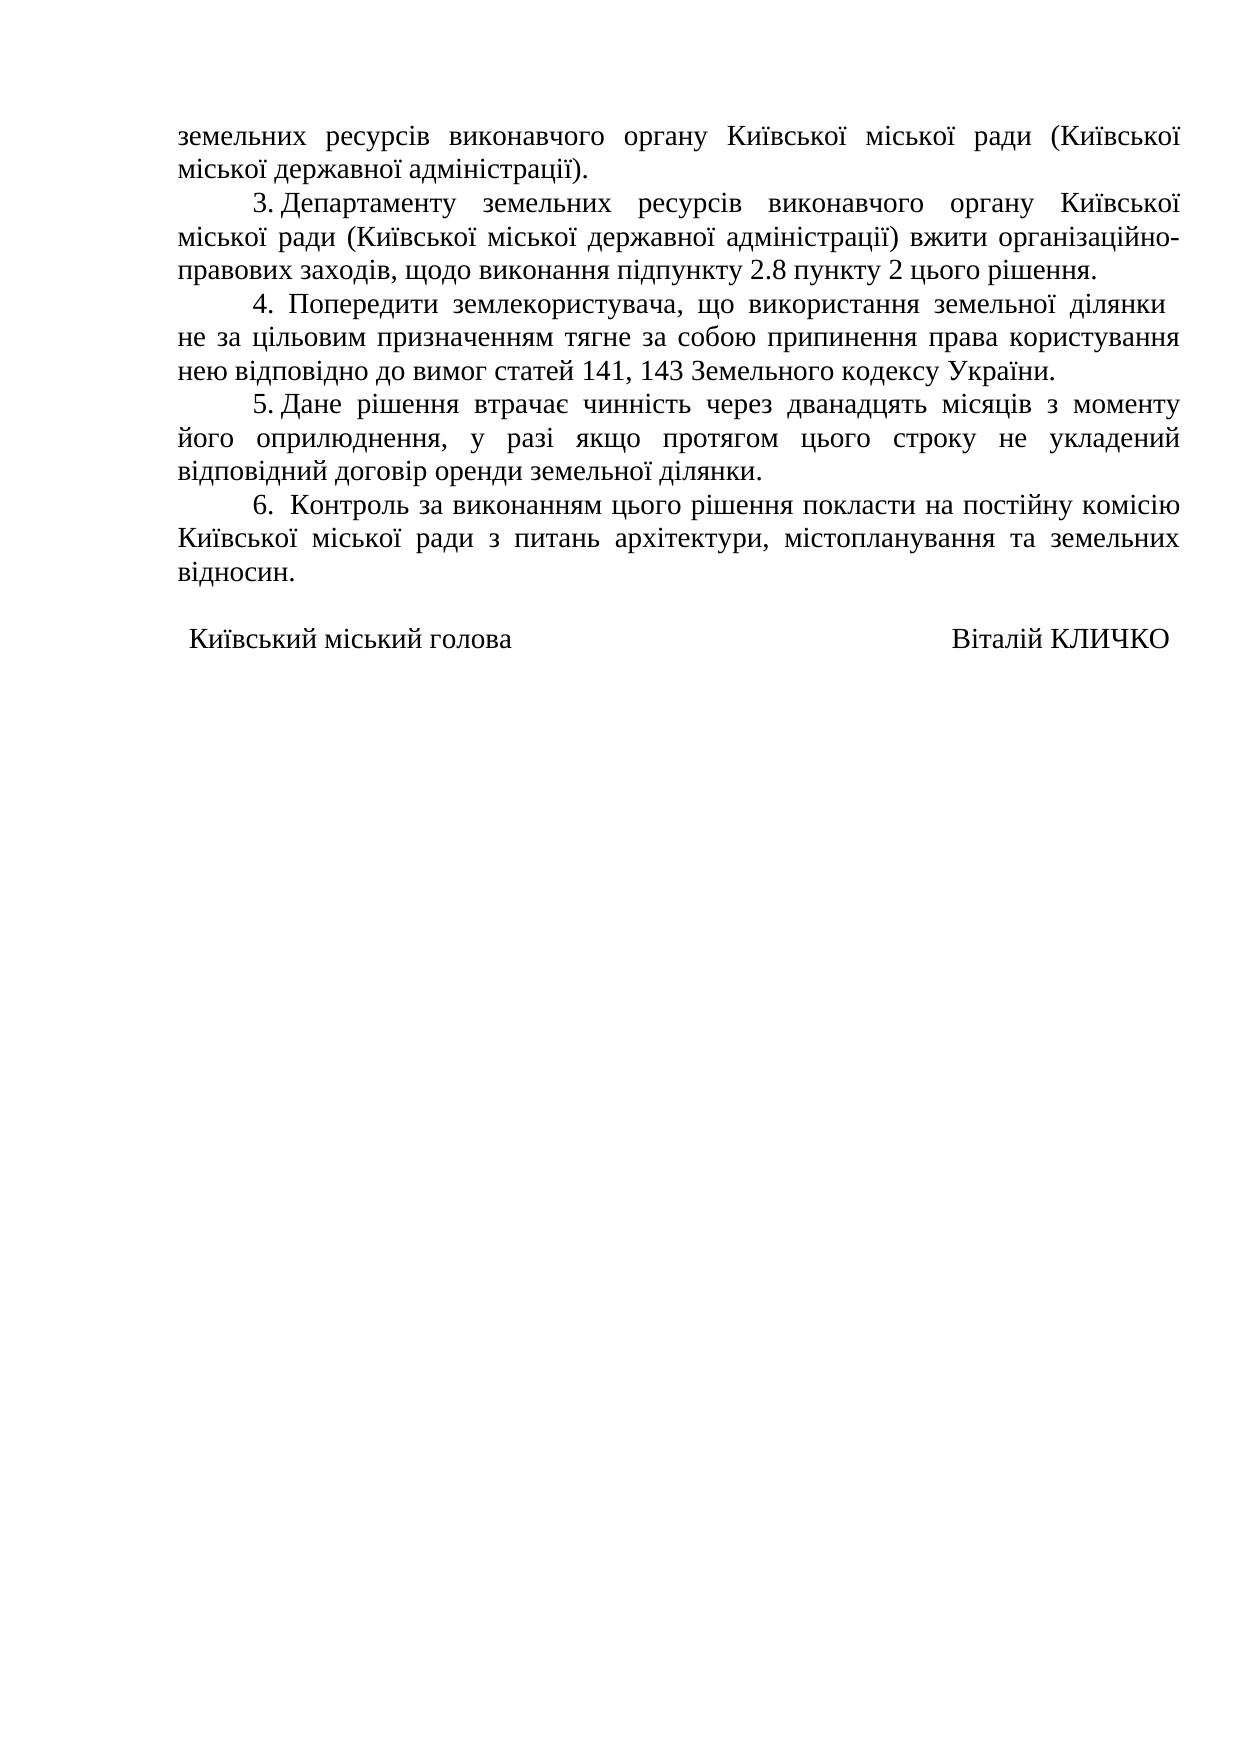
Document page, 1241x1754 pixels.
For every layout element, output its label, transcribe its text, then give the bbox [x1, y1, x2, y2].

text 5. Дане рішення втрачає чинність через дванадцять місяців з моменту його оприлюднення, у разі якщо протягом цього строку не укладений відповідний договір оренди земельної ділянки. [177, 386, 1181, 487]
text 4. Попередити землекористувача, що використання земельної ділянки не за цільовим призначенням тягне за собою припинення права користування нею відповідно до вимог статей 141, 143 Земельного кодексу України. [177, 286, 1181, 386]
text 3. Департаменту земельних ресурсів виконавчого органу Київської міської ради (Київської міської державної адміністрації) вжити організаційно-правових заходів, щодо виконання підпункту 2.8 пункту 2 цього рішення. [177, 185, 1181, 286]
table_header Віталій КЛИЧКО [679, 621, 1181, 655]
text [177, 118, 1181, 185]
text 6. Контроль за виконанням цього рішення покласти на постійну комісію Київської міської ради з питань архітектури, містопланування та земельних відносин. [177, 487, 1181, 588]
table_header Київський міський голова [177, 621, 679, 655]
